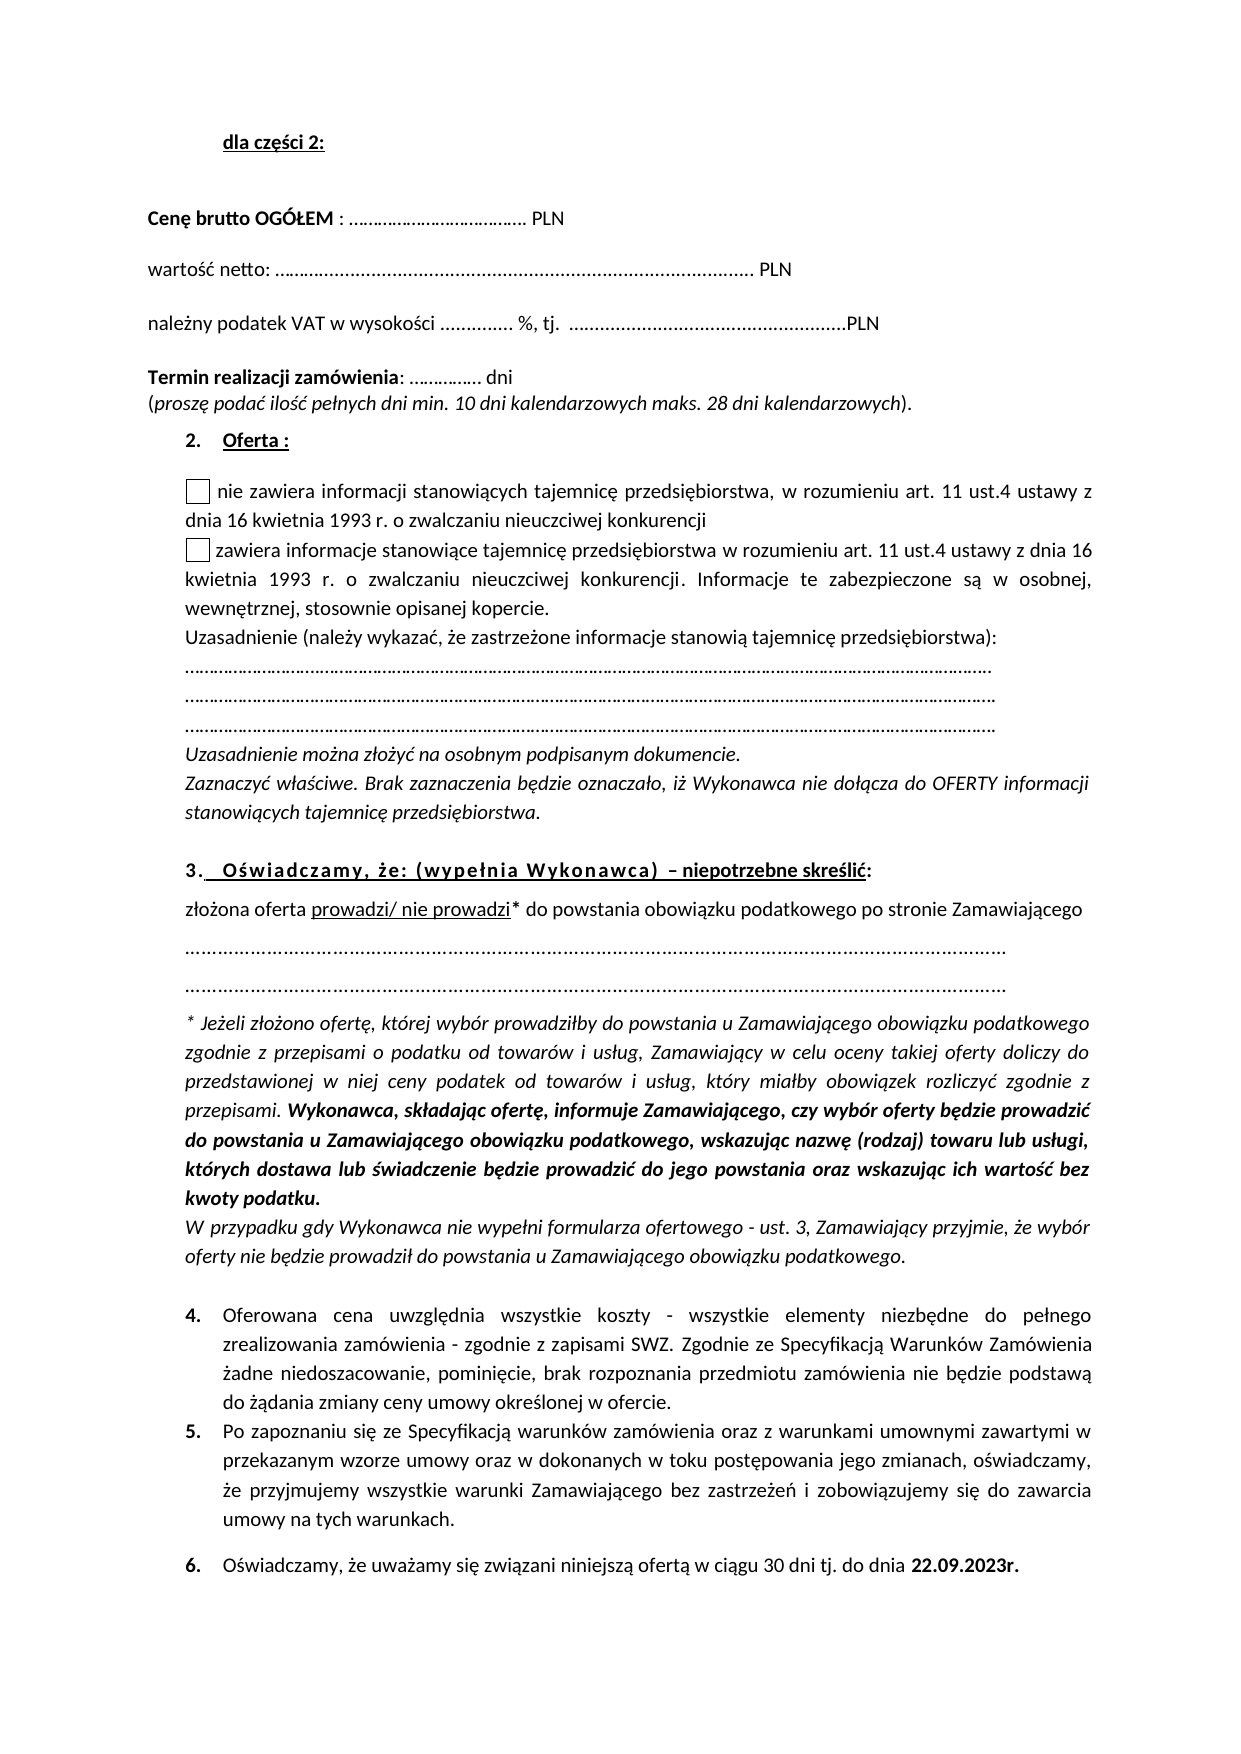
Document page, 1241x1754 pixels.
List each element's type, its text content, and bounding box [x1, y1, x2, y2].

text * Jeżeli złożono ofertę, której wybór prowadziłby do powstania u Zamawiającego obowiązku podatkowego zgodnie z przepisami o podatku od towarów i usług, Zamawiający w celu oceny takiej oferty doliczy do przedstawionej w niej ceny podatek od towarów i usług, który miałby obowiązek rozliczyć zgodnie z przepisami. Wykonawca, składając ofertę, informuje Zamawiającego, czy wybór oferty będzie prowadzić do powstania u Zamawiającego obowiązku podatkowego, wskazując nazwę (rodzaj) towaru lub usługi, których dostawa lub świadczenie będzie prowadzić do jego powstania oraz wskazując ich wartość bez kwoty podatku. [185, 1010, 1093, 1211]
text ……………………………………………………………………………………………………………………………………………………. [185, 712, 1093, 737]
text Uzasadnienie można złożyć na osobnym podpisanym dokumencie. [185, 741, 1093, 766]
text Cenę brutto OGÓŁEM : ………………………………. PLN [148, 205, 1093, 231]
text (proszę podać ilość pełnych dni min. 10 dni kalendarzowych maks. 28 dni kalendarzowych). [148, 390, 1093, 415]
text dla części 2: [223, 129, 1093, 154]
text …………………………………………………………………………………………………………………………………… [185, 972, 1093, 997]
list Oferowana cena uwzględnia wszystkie koszty - wszystkie elementy niezbędne do pełnego zrealizowania zamówienia - zgodnie z zapisami SWZ. Zgodnie ze Specyfikacją Warunków Zamówienia żadne niedoszacowanie, pominięcie, brak rozpoznania przedmiotu zamówienia nie będzie podstawą do żądania zmiany ceny umowy określonej w ofercie. [185, 1302, 1093, 1415]
text ……………………….………………………………………………………………………………………………………………………….. [185, 653, 1093, 679]
text Zaznaczyć właściwe. Brak zaznaczenia będzie oznaczało, iż Wykonawca nie dołącza do OFERTY informacji stanowiących tajemnicę przedsiębiorstwa. [185, 770, 1093, 825]
text zawiera informacje stanowiące tajemnicę przedsiębiorstwa w rozumieniu art. 11 ust.4 ustawy z dnia 16 kwietnia 1993 r. o zwalczaniu nieuczciwej konkurencji. Informacje te zabezpieczone są w osobnej, wewnętrznej, stosownie opisanej kopercie. [185, 537, 1093, 621]
text należny podatek VAT w wysokości .............. %, tj. …..................................................PLN [148, 310, 1093, 336]
text W przypadku gdy Wykonawca nie wypełni formularza ofertowego - ust. 3, Zamawiający przyjmie, że wybór oferty nie będzie prowadził do powstania u Zamawiającego obowiązku podatkowego. [185, 1214, 1093, 1269]
text nie zawiera informacji stanowiących tajemnicę przedsiębiorstwa, w rozumieniu art. 11 ust.4 ustawy z dnia 16 kwietnia 1993 r. o zwalczaniu nieuczciwej konkurencji [185, 478, 1093, 533]
text wartość netto: ………................................................................................... PLN [148, 256, 1093, 281]
list Oświadczamy, że: (wypełnia Wykonawca) – niepotrzebne skreślić: [185, 858, 1093, 883]
text Termin realizacji zamówienia: …………… dni [148, 364, 1093, 390]
list Oświadczamy, że uważamy się związani niniejszą ofertą w ciągu 30 dni tj. do dnia 22.09.2023r. [185, 1552, 1093, 1577]
text ……………………………………………………………………………………………………………………………………………………. [185, 683, 1093, 708]
text złożona oferta prowadzi/ nie prowadzi* do powstania obowiązku podatkowego po stronie Zamawiającego [185, 896, 1093, 921]
list Oferta : [185, 428, 1093, 453]
list Po zapoznaniu się ze Specyfikacją warunków zamówienia oraz z warunkami umownymi zawartymi w przekazanym wzorze umowy oraz w dokonanych w toku postępowania jego zmianach, oświadczamy, że przyjmujemy wszystkie warunki Zamawiającego bez zastrzeżeń i zobowiązujemy się do zawarcia umowy na tych warunkach. [185, 1418, 1093, 1531]
text Uzasadnienie (należy wykazać, że zastrzeżone informacje stanowią tajemnicę przedsiębiorstwa): [185, 624, 1093, 650]
text …………………………………………………………………………………………………………………………………… [185, 934, 1093, 959]
